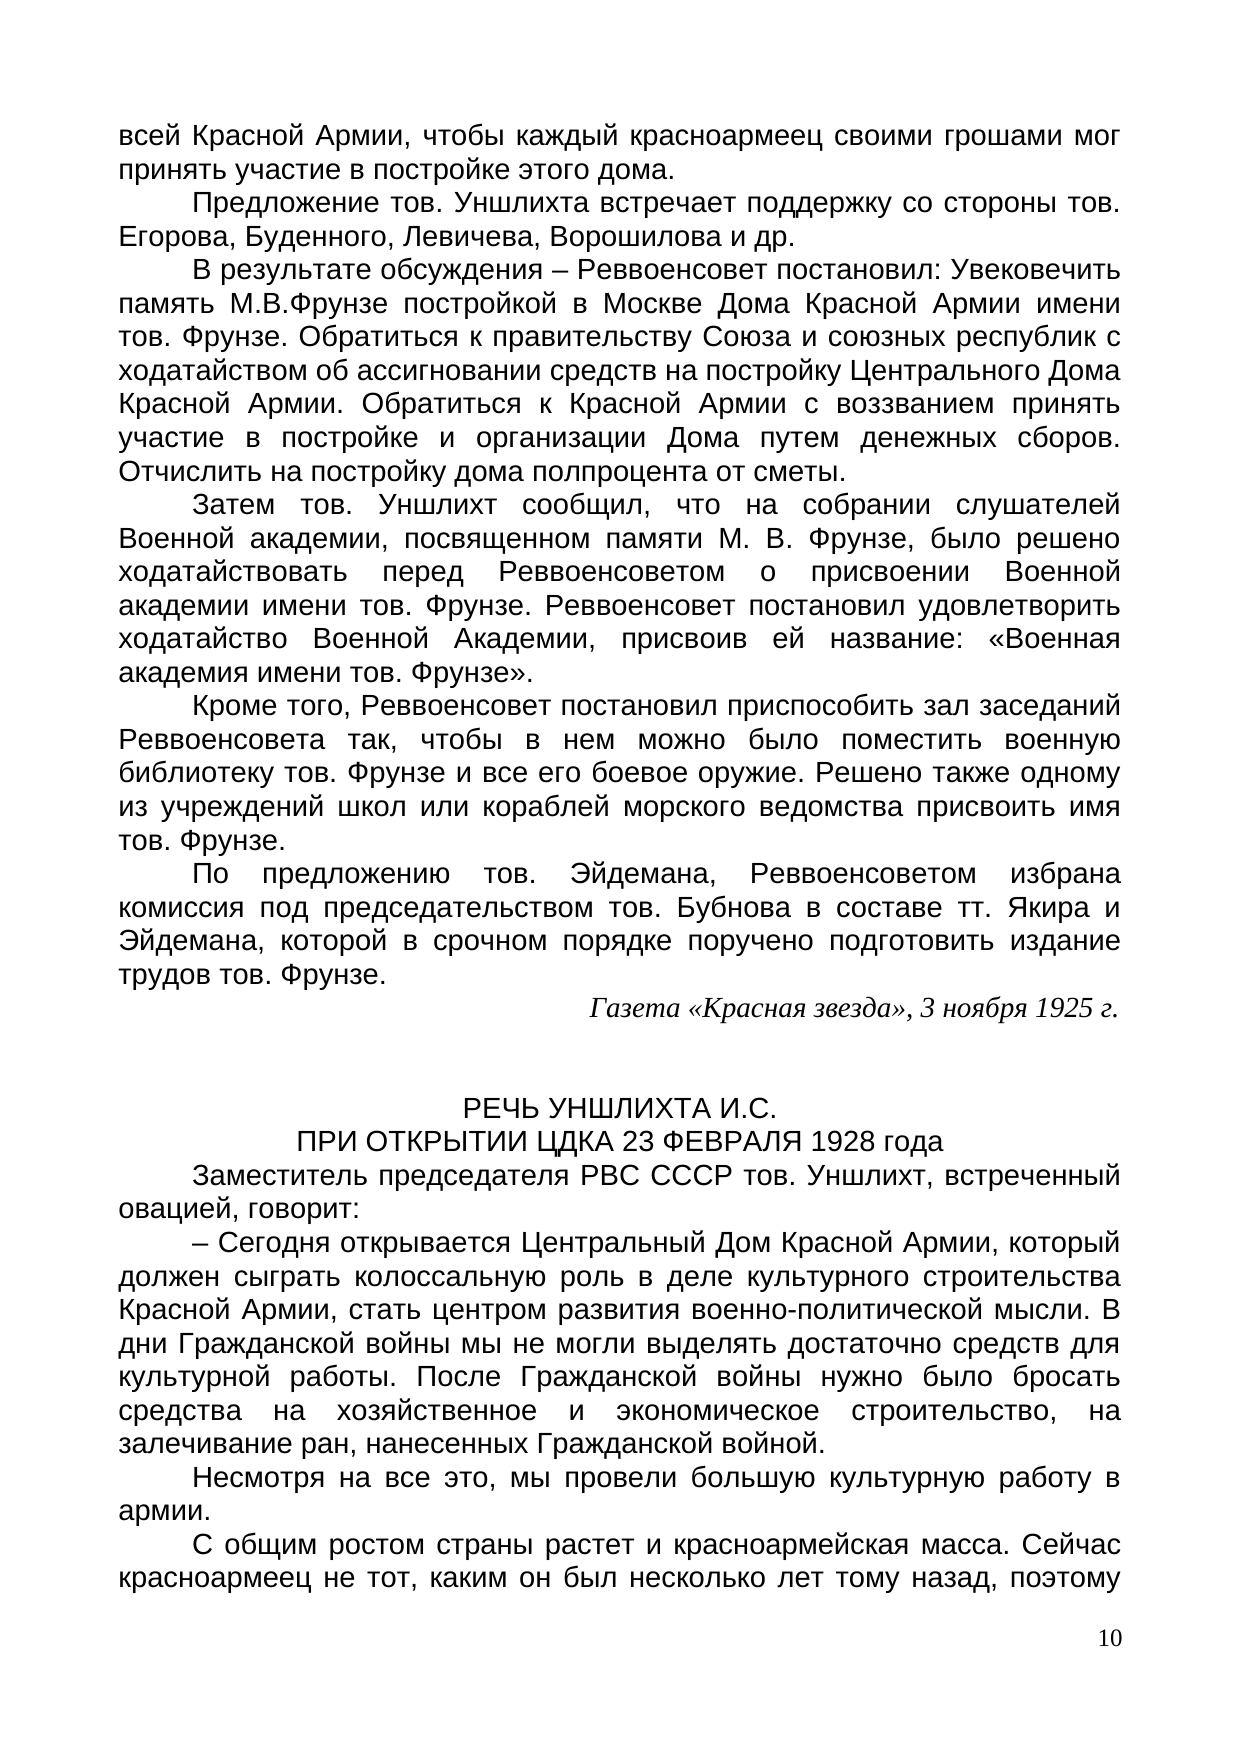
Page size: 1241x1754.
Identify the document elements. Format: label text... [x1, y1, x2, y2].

text Кроме того, Реввоенсовет постановил приспособить зал заседаний Реввоенсовета так, чтобы в нем можно было поместить военную библиотеку тов. Фрунзе и все его боевое оружие. Решено также одному из учреждений школ или кораблей морского ведомства присвоить имя тов. Фрунзе. [118, 688, 1122, 856]
text Несмотря на все это, мы провели большую культурную работу в армии. [118, 1460, 1122, 1527]
text Заместитель председателя РВС СССР тов. Уншлихт, встреченный овацией, говорит: [118, 1158, 1122, 1225]
text По предложению тов. Эйдемана, Реввоенсоветом избрана комиссия под председательством тов. Бубнова в составе тт. Якира и Эйдемана, которой в срочном порядке поручено подготовить издание трудов тов. Фрунзе. [118, 856, 1122, 990]
text – Сегодня открывается Центральный Дом Красной Армии, который должен сыграть колоссальную роль в деле культурного строительства Красной Армии, стать центром развития военно-политической мысли. В дни Гражданской войны мы не могли выделять достаточно средств для культурной работы. После Гражданской войны нужно было бросать средства на хозяйственное и экономическое строительство, на залечивание ран, нанесенных Гражданской войной. [118, 1225, 1122, 1460]
text В результате обсуждения – Реввоенсовет постановил: Увековечить память М.В.Фрунзе постройкой в Москве Дома Красной Армии имени тов. Фрунзе. Обратиться к правительству Союза и союзных республик с ходатайством об ассигновании средств на постройку Центрального Дома Красной Армии. Обратиться к Красной Армии с воззванием принять участие в постройке и организации Дома путем денежных сборов. Отчислить на постройку дома полпроцента от сметы. [118, 252, 1122, 487]
text Предложение тов. Уншлихта встречает поддержку со стороны тов. Егорова, Буденного, Левичева, Ворошилова и др. [118, 185, 1122, 252]
text РЕЧЬ УНШЛИХТА И.С. [118, 1091, 1122, 1124]
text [118, 1527, 1122, 1594]
text Газета «Красная звезда», 3 ноября 1925 г. [118, 990, 1122, 1024]
text Затем тов. Уншлихт сообщил, что на собрании слушателей Военной академии, посвященном памяти М. В. Фрунзе, было решено ходатайствовать перед Реввоенсоветом о присвоении Военной академии имени тов. Фрунзе. Реввоенсовет постановил удовлетворить ходатайство Военной Академии, присвоив ей название: «Военная академия имени тов. Фрунзе». [118, 487, 1122, 688]
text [118, 118, 1122, 185]
text ПРИ ОТКРЫТИИ ЦДКА 23 ФЕВРАЛЯ 1928 года [118, 1124, 1122, 1158]
